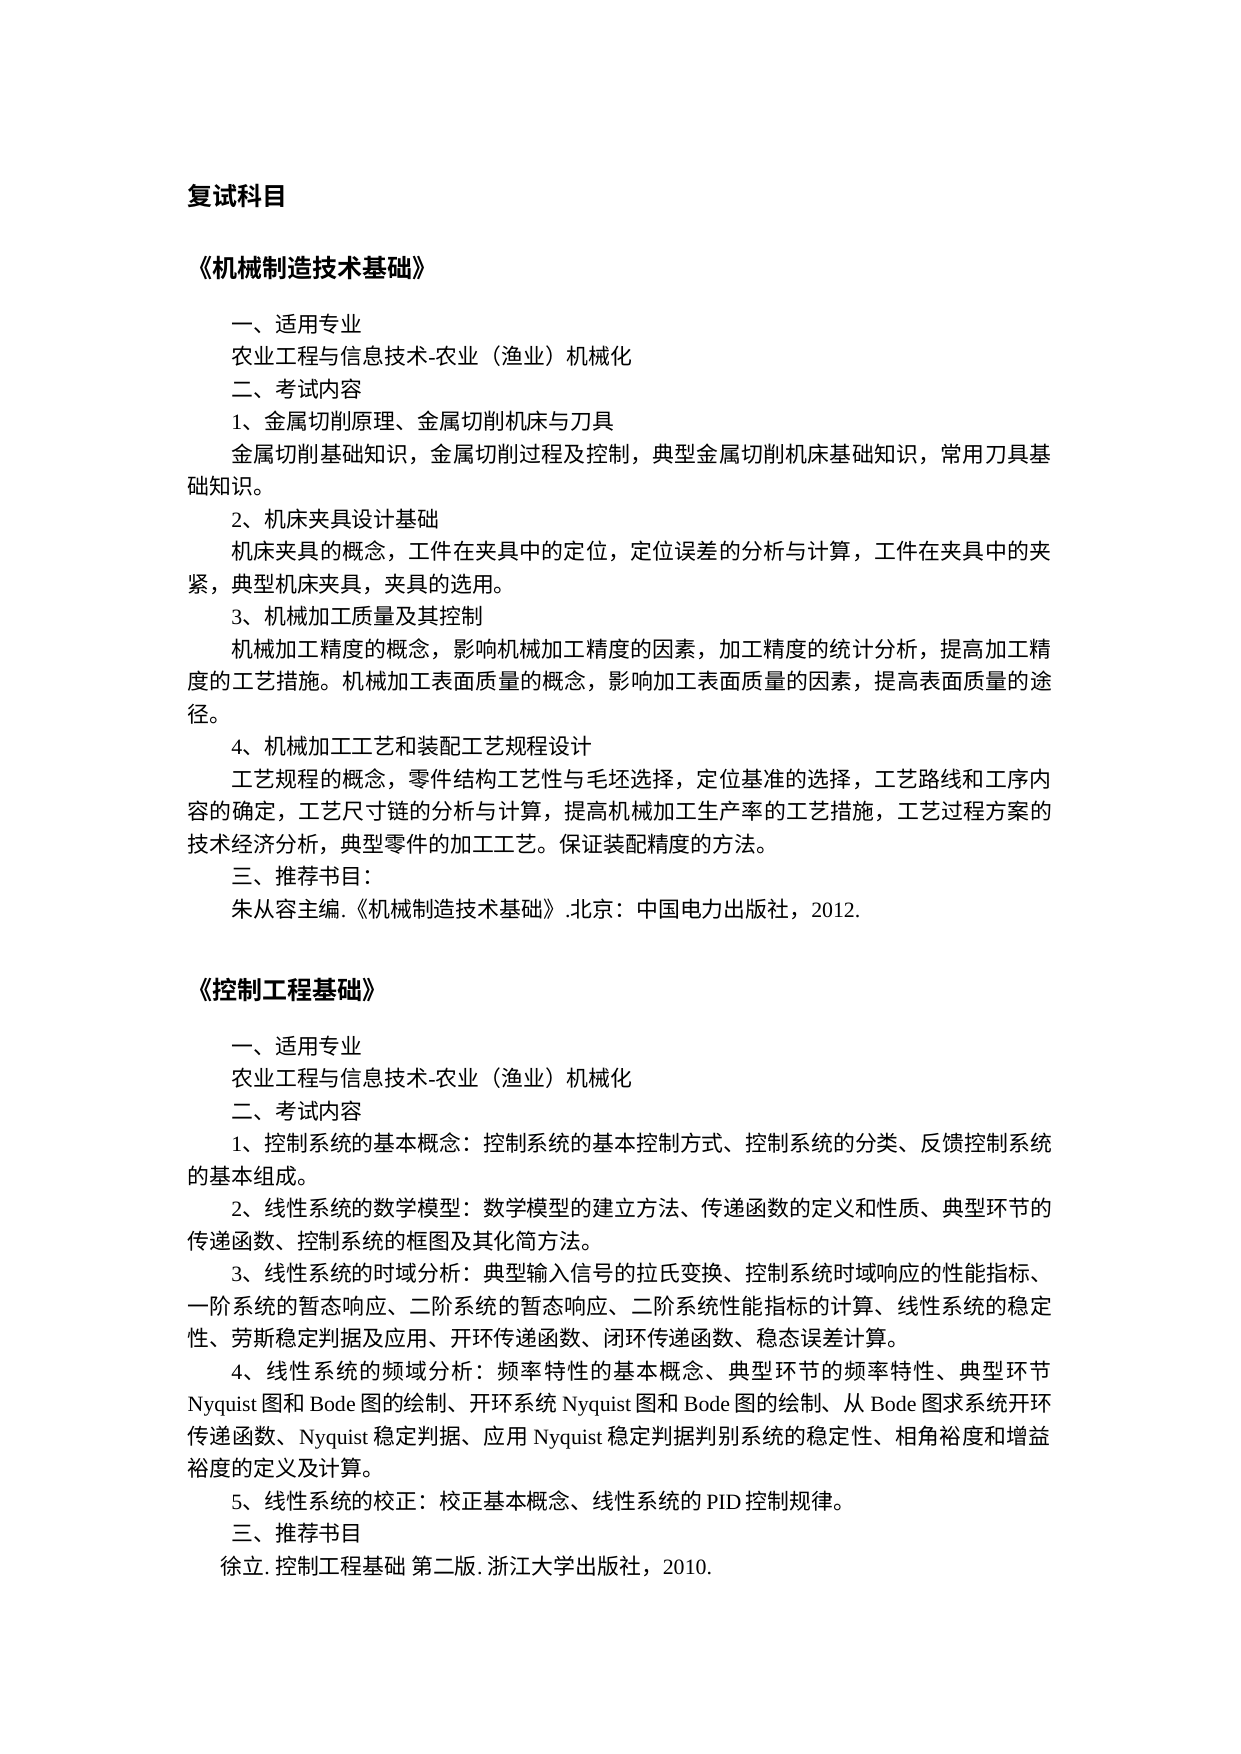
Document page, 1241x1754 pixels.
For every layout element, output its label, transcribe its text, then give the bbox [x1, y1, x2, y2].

text 金属切削基础知识，金属切削过程及控制，典型金属切削机床基础知识，常用刀具基础知识。 [187, 436, 1053, 501]
text 徐立. 控制工程基础 第二版. 浙江大学出版社，2010. [187, 1548, 1053, 1581]
text 3、线性系统的时域分析：典型输入信号的拉氏变换、控制系统时域响应的性能指标、一阶系统的暂态响应、二阶系统的暂态响应、二阶系统性能指标的计算、线性系统的稳定性、劳斯稳定判据及应用、开环传递函数、闭环传递函数、稳态误差计算。 [187, 1256, 1053, 1353]
list 适用专业 [187, 306, 1053, 339]
list 机械加工工艺和装配工艺规程设计 [231, 729, 1053, 761]
text 一、适用专业 [231, 1028, 1053, 1061]
subtitle 《机械制造技术基础》 [187, 234, 1053, 299]
text 机床夹具的概念，工件在夹具中的定位，定位误差的分析与计算，工件在夹具中的夹紧，典型机床夹具，夹具的选用。 [187, 534, 1053, 599]
text 机械加工精度的概念，影响机械加工精度的因素，加工精度的统计分析，提高加工精度的工艺措施。机械加工表面质量的概念，影响加工表面质量的因素，提高表面质量的途径。 [187, 631, 1053, 729]
subtitle 复试科目 [187, 162, 1053, 227]
text 4、线性系统的频域分析：频率特性的基本概念、典型环节的频率特性、典型环节Nyquist图和Bode图的绘制、开环系统Nyquist图和Bode图的绘制、从Bode图求系统开环传递函数、Nyquist稳定判据、应用Nyquist稳定判据判别系统的稳定性、相角裕度和增益裕度的定义及计算。 [187, 1353, 1053, 1483]
text 2、线性系统的数学模型：数学模型的建立方法、传递函数的定义和性质、典型环节的传递函数、控制系统的框图及其化简方法。 [187, 1191, 1053, 1256]
text 农业工程与信息技术-农业（渔业）机械化 [231, 1061, 1053, 1093]
list 考试内容 [187, 371, 1053, 404]
list 机床夹具设计基础 [231, 501, 1053, 534]
text 5、线性系统的校正：校正基本概念、线性系统的PID控制规律。 [187, 1483, 1053, 1516]
text 朱从容主编.《机械制造技术基础》.北京：中国电力出版社，2012. [187, 891, 1053, 924]
text 三、推荐书目： [187, 859, 1053, 891]
subtitle 《控制工程基础》 [187, 956, 1053, 1021]
text 1、控制系统的基本概念：控制系统的基本控制方式、控制系统的分类、反馈控制系统的基本组成。 [187, 1126, 1053, 1191]
text 三、推荐书目 [231, 1516, 1053, 1548]
text 工艺规程的概念，零件结构工艺性与毛坯选择，定位基准的选择，工艺路线和工序内容的确定，工艺尺寸链的分析与计算，提高机械加工生产率的工艺措施，工艺过程方案的技术经济分析，典型零件的加工工艺。保证装配精度的方法。 [187, 761, 1053, 859]
list 机械加工质量及其控制 [231, 599, 1053, 631]
list 金属切削原理、金属切削机床与刀具 [231, 404, 1053, 436]
text 二、考试内容 [231, 1093, 1053, 1126]
text 农业工程与信息技术-农业（渔业）机械化 [231, 339, 1053, 371]
